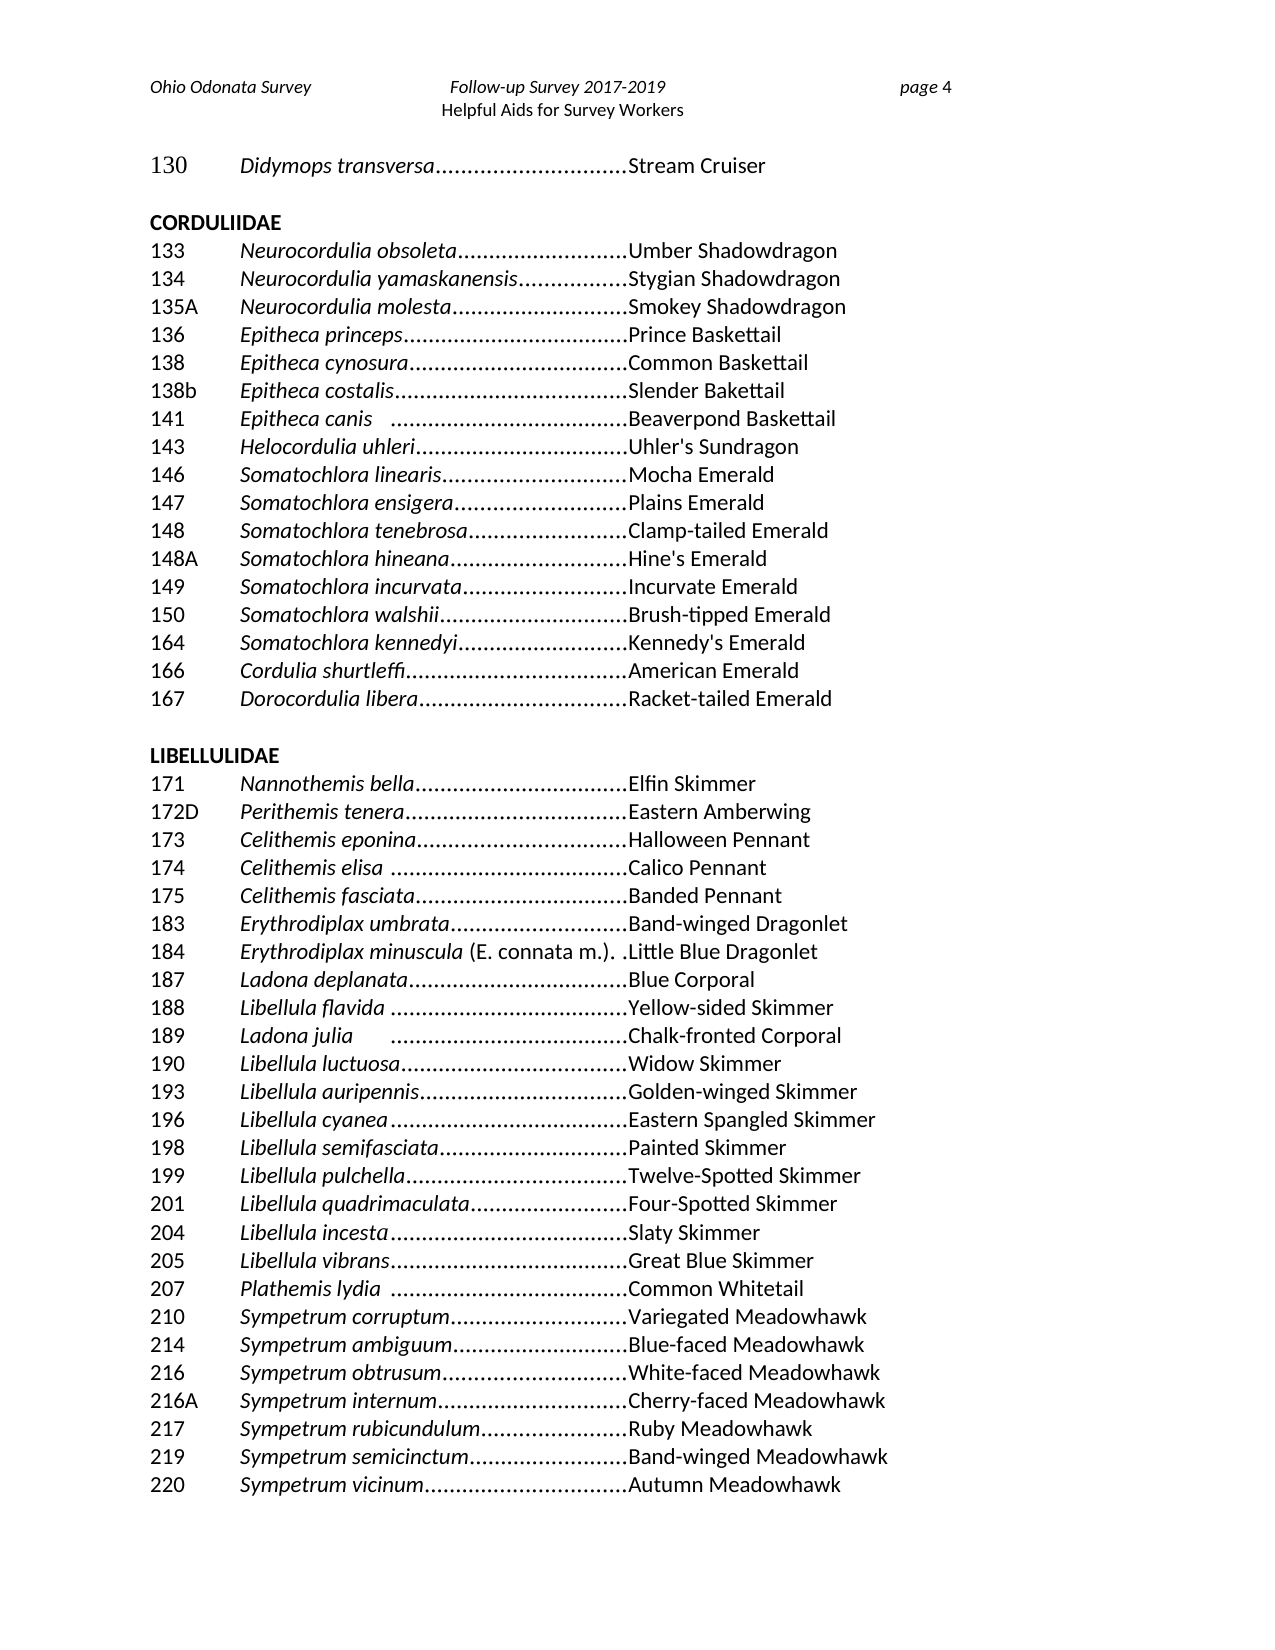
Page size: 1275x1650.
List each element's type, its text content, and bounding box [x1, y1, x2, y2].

text 133 Neurocordulia obsoleta Umber Shadowdragon [150, 236, 1125, 264]
text 146 Somatochlora linearis Mocha Emerald [150, 460, 1125, 488]
text CORDULIIDAE [150, 208, 1125, 236]
text 141 Epitheca canis Beaverpond Baskettail [150, 404, 1125, 432]
text 183 Erythrodiplax umbrata Band-winged Dragonlet [150, 909, 1125, 937]
text 220 Sympetrum vicinum Autumn Meadowhawk [150, 1471, 1125, 1498]
text 175 Celithemis fasciata Banded Pennant [150, 881, 1125, 909]
text 184 Erythrodiplax minuscula (E. connata m.) Little Blue Dragonlet [150, 937, 1125, 965]
text 219 Sympetrum semicinctum Band-winged Meadowhawk [150, 1442, 1125, 1471]
text 201 Libellula quadrimaculata Four-Spotted Skimmer [150, 1189, 1125, 1217]
text 189 Ladona julia Chalk-fronted Corporal [150, 1021, 1125, 1049]
text 216 Sympetrum obtrusum White-faced Meadowhawk [150, 1358, 1125, 1386]
text 135A Neurocordulia molesta Smokey Shadowdragon [150, 292, 1125, 320]
text 164 Somatochlora kennedyi Kennedy's Emerald [150, 628, 1125, 656]
text 217 Sympetrum rubicundulum Ruby Meadowhawk [150, 1414, 1125, 1442]
text 134 Neurocordulia yamaskanensis Stygian Shadowdragon [150, 264, 1125, 292]
text 130 Didymops transversa Stream Cruiser [150, 150, 1125, 179]
text 205 Libellula vibrans Great Blue Skimmer [150, 1246, 1125, 1274]
text 138b Epitheca costalis Slender Bakettail [150, 376, 1125, 404]
text 171 Nannothemis bella Elfin Skimmer [150, 769, 1125, 797]
text 136 Epitheca princeps Prince Baskettail [150, 320, 1125, 348]
text 214 Sympetrum ambiguum Blue-faced Meadowhawk [150, 1330, 1125, 1358]
text 147 Somatochlora ensigera Plains Emerald [150, 488, 1125, 516]
text 150 Somatochlora walshii Brush-tipped Emerald [150, 600, 1125, 628]
text LIBELLULIDAE [150, 741, 1125, 769]
text 138 Epitheca cynosura Common Baskettail [150, 348, 1125, 376]
text 149 Somatochlora incurvata Incurvate Emerald [150, 572, 1125, 600]
text 199 Libellula pulchella Twelve-Spotted Skimmer [150, 1161, 1125, 1189]
text 187 Ladona deplanata Blue Corporal [150, 965, 1125, 993]
text 188 Libellula flavida Yellow-sided Skimmer [150, 993, 1125, 1021]
text 204 Libellula incesta Slaty Skimmer [150, 1217, 1125, 1246]
text 148A Somatochlora hineana Hine's Emerald [150, 544, 1125, 572]
text 167 Dorocordulia libera Racket-tailed Emerald [150, 684, 1125, 712]
text 198 Libellula semifasciata Painted Skimmer [150, 1133, 1125, 1161]
text 174 Celithemis elisa Calico Pennant [150, 853, 1125, 881]
text 216A Sympetrum internum Cherry-faced Meadowhawk [150, 1386, 1125, 1414]
text 143 Helocordulia uhleri Uhler's Sundragon [150, 432, 1125, 460]
text 210 Sympetrum corruptum Variegated Meadowhawk [150, 1302, 1125, 1330]
text 190 Libellula luctuosa Widow Skimmer [150, 1049, 1125, 1077]
text 172D Perithemis tenera Eastern Amberwing [150, 797, 1125, 825]
text 173 Celithemis eponina Halloween Pennant [150, 825, 1125, 853]
text 166 Cordulia shurtleffi American Emerald [150, 656, 1125, 684]
text 207 Plathemis lydia Common Whitetail [150, 1274, 1125, 1302]
text 193 Libellula auripennis Golden-winged Skimmer [150, 1077, 1125, 1105]
text 196 Libellula cyanea Eastern Spangled Skimmer [150, 1105, 1125, 1133]
text 148 Somatochlora tenebrosa Clamp-tailed Emerald [150, 516, 1125, 544]
